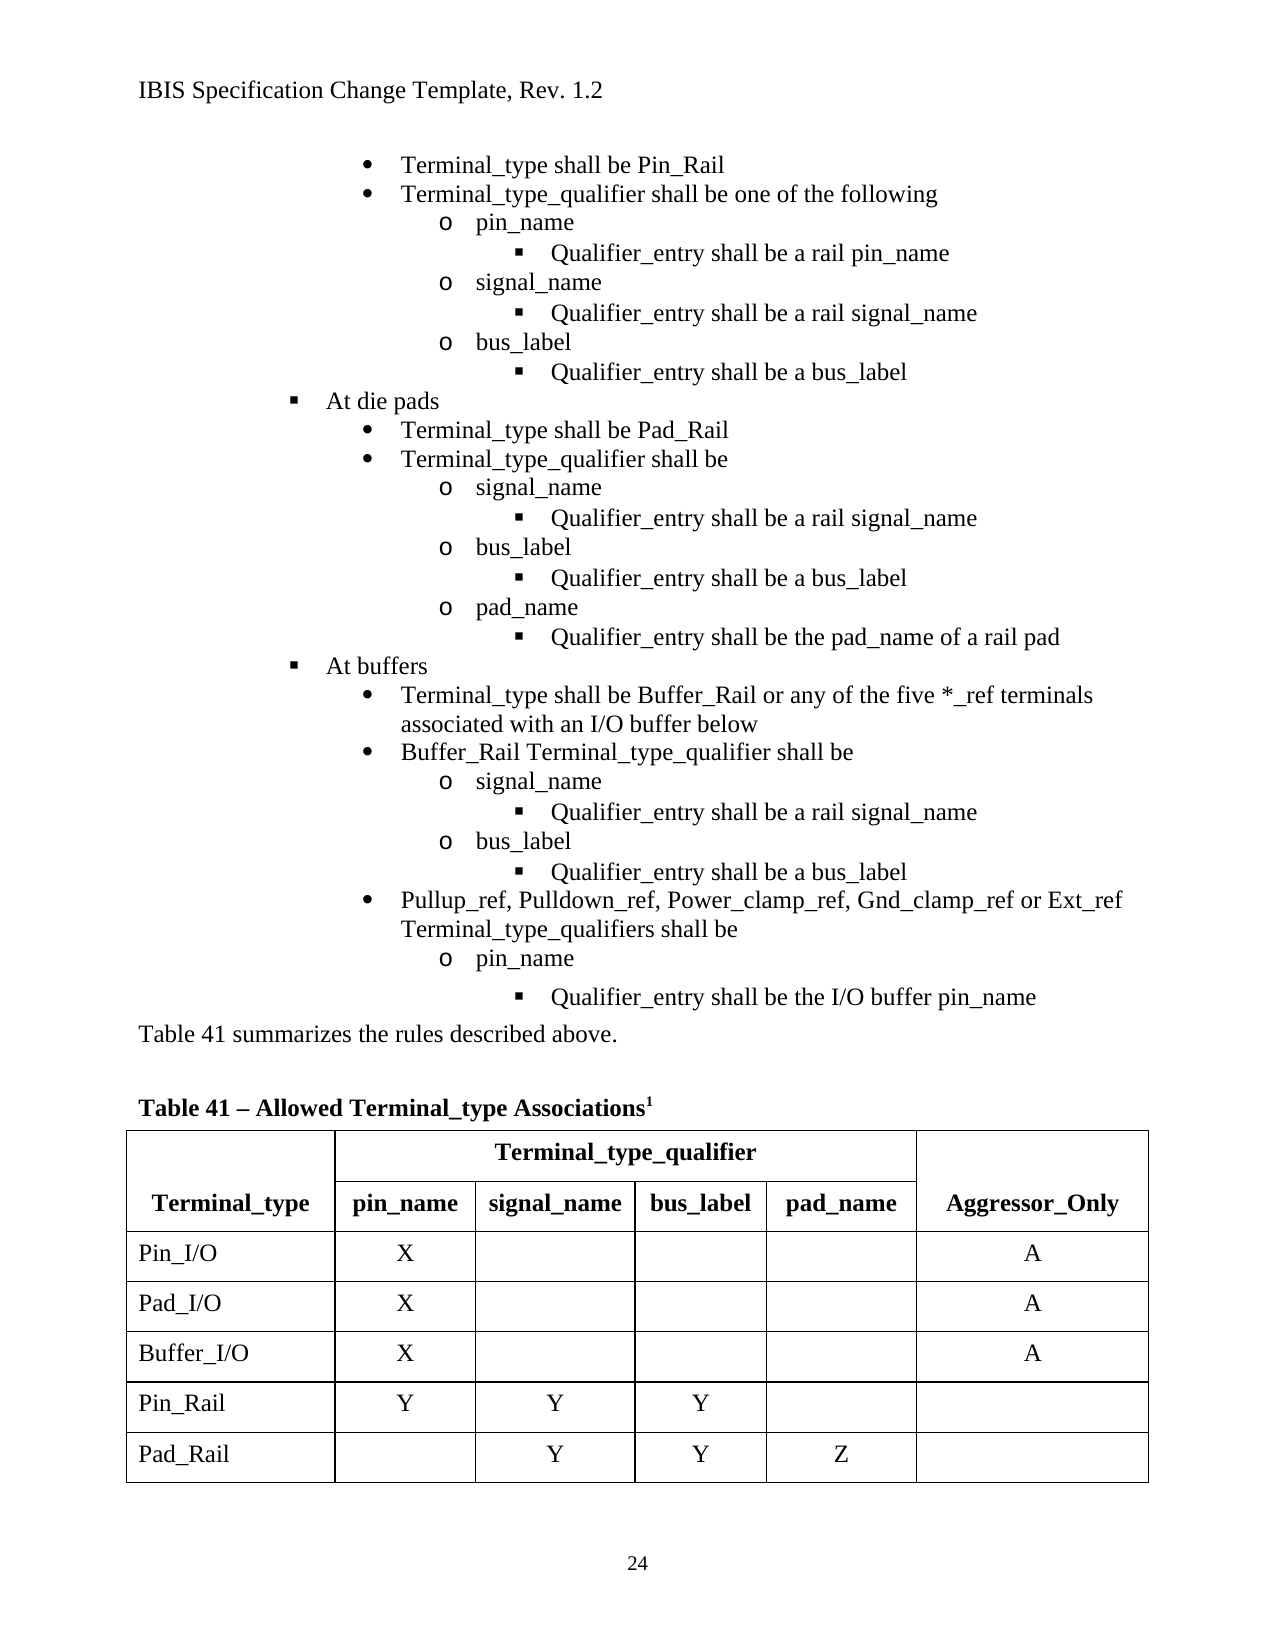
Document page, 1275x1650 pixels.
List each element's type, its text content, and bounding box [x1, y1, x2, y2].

table_cell A [917, 1282, 1148, 1331]
table_header Terminal_type [127, 1131, 334, 1231]
list bus_label [438, 826, 1137, 857]
table_cell [636, 1232, 766, 1281]
list signal_name [438, 766, 1137, 797]
text Table 41 – Allowed Terminal_type Associations1 [138, 1093, 1137, 1122]
list At buffers [288, 651, 1137, 680]
table_cell Pad_Rail [127, 1433, 334, 1482]
table_cell Pin_I/O [127, 1232, 334, 1281]
list bus_label [438, 532, 1137, 563]
table_cell [917, 1433, 1148, 1482]
table_cell [767, 1383, 916, 1432]
table_cell signal_name [476, 1182, 634, 1231]
table_cell [917, 1383, 1148, 1432]
list bus_label [438, 327, 1137, 357]
table_cell [636, 1282, 766, 1331]
table_cell [636, 1332, 766, 1381]
list At die pads [288, 386, 1137, 415]
table_cell [767, 1332, 916, 1381]
table_cell X [336, 1282, 475, 1331]
table_cell A [917, 1332, 1148, 1381]
table_cell [476, 1332, 634, 1381]
table_cell Y [336, 1383, 475, 1432]
table_cell A [917, 1232, 1148, 1281]
list Qualifier_entry shall be a bus_label [513, 357, 1137, 386]
list Qualifier_entry shall be a rail pin_name [513, 238, 1137, 267]
table_cell Y [636, 1433, 766, 1482]
list Qualifier_entry shall be a rail signal_name [513, 503, 1137, 532]
table_cell X [336, 1332, 475, 1381]
table_header Terminal_type_qualifier [336, 1131, 916, 1181]
list Terminal_type shall be Buffer_Rail or any of the five *_ref terminals associated with an I/O buffer below [363, 680, 1137, 737]
list Terminal_type_qualifier shall be [363, 444, 1137, 472]
table_cell Y [636, 1383, 766, 1432]
table_cell Y [476, 1383, 634, 1432]
list Terminal_type_qualifier shall be one of the following [363, 179, 1137, 207]
table_cell [476, 1282, 634, 1331]
table_cell [336, 1433, 475, 1482]
list Buffer_Rail Terminal_type_qualifier shall be [363, 737, 1137, 766]
table_header Aggressor_Only [917, 1131, 1148, 1231]
list Qualifier_entry shall be a rail signal_name [513, 298, 1137, 327]
list Qualifier_entry shall be a bus_label [513, 563, 1137, 592]
list Qualifier_entry shall be the I/O buffer pin_name [513, 982, 1137, 1011]
table_cell bus_label [636, 1182, 766, 1231]
table_cell X [336, 1232, 475, 1281]
table_cell [767, 1282, 916, 1331]
text Table 41 summarizes the rules described above. [138, 1019, 1137, 1048]
table_cell pin_name [336, 1182, 475, 1231]
list Terminal_type shall be Pad_Rail [363, 415, 1137, 444]
table_cell Pin_Rail [127, 1383, 334, 1432]
list pin_name [438, 943, 1137, 974]
table_cell Buffer_I/O [127, 1332, 334, 1381]
list Qualifier_entry shall be the pad_name of a rail pad [513, 622, 1137, 651]
table_cell [767, 1232, 916, 1281]
table_cell Y [476, 1433, 634, 1482]
list Qualifier_entry shall be a bus_label [513, 857, 1137, 885]
table_cell Pad_I/O [127, 1282, 334, 1331]
table_cell Z [767, 1433, 916, 1482]
table_cell pad_name [767, 1182, 916, 1231]
list Pullup_ref, Pulldown_ref, Power_clamp_ref, Gnd_clamp_ref or Ext_ref Terminal_type_qualifiers shall be [363, 885, 1137, 943]
list signal_name [438, 267, 1137, 298]
table_cell [476, 1232, 634, 1281]
list Qualifier_entry shall be a rail signal_name [513, 797, 1137, 826]
list Terminal_type shall be Pin_Rail [363, 150, 1137, 179]
list pad_name [438, 592, 1137, 622]
list pin_name [438, 207, 1137, 238]
list signal_name [438, 472, 1137, 503]
